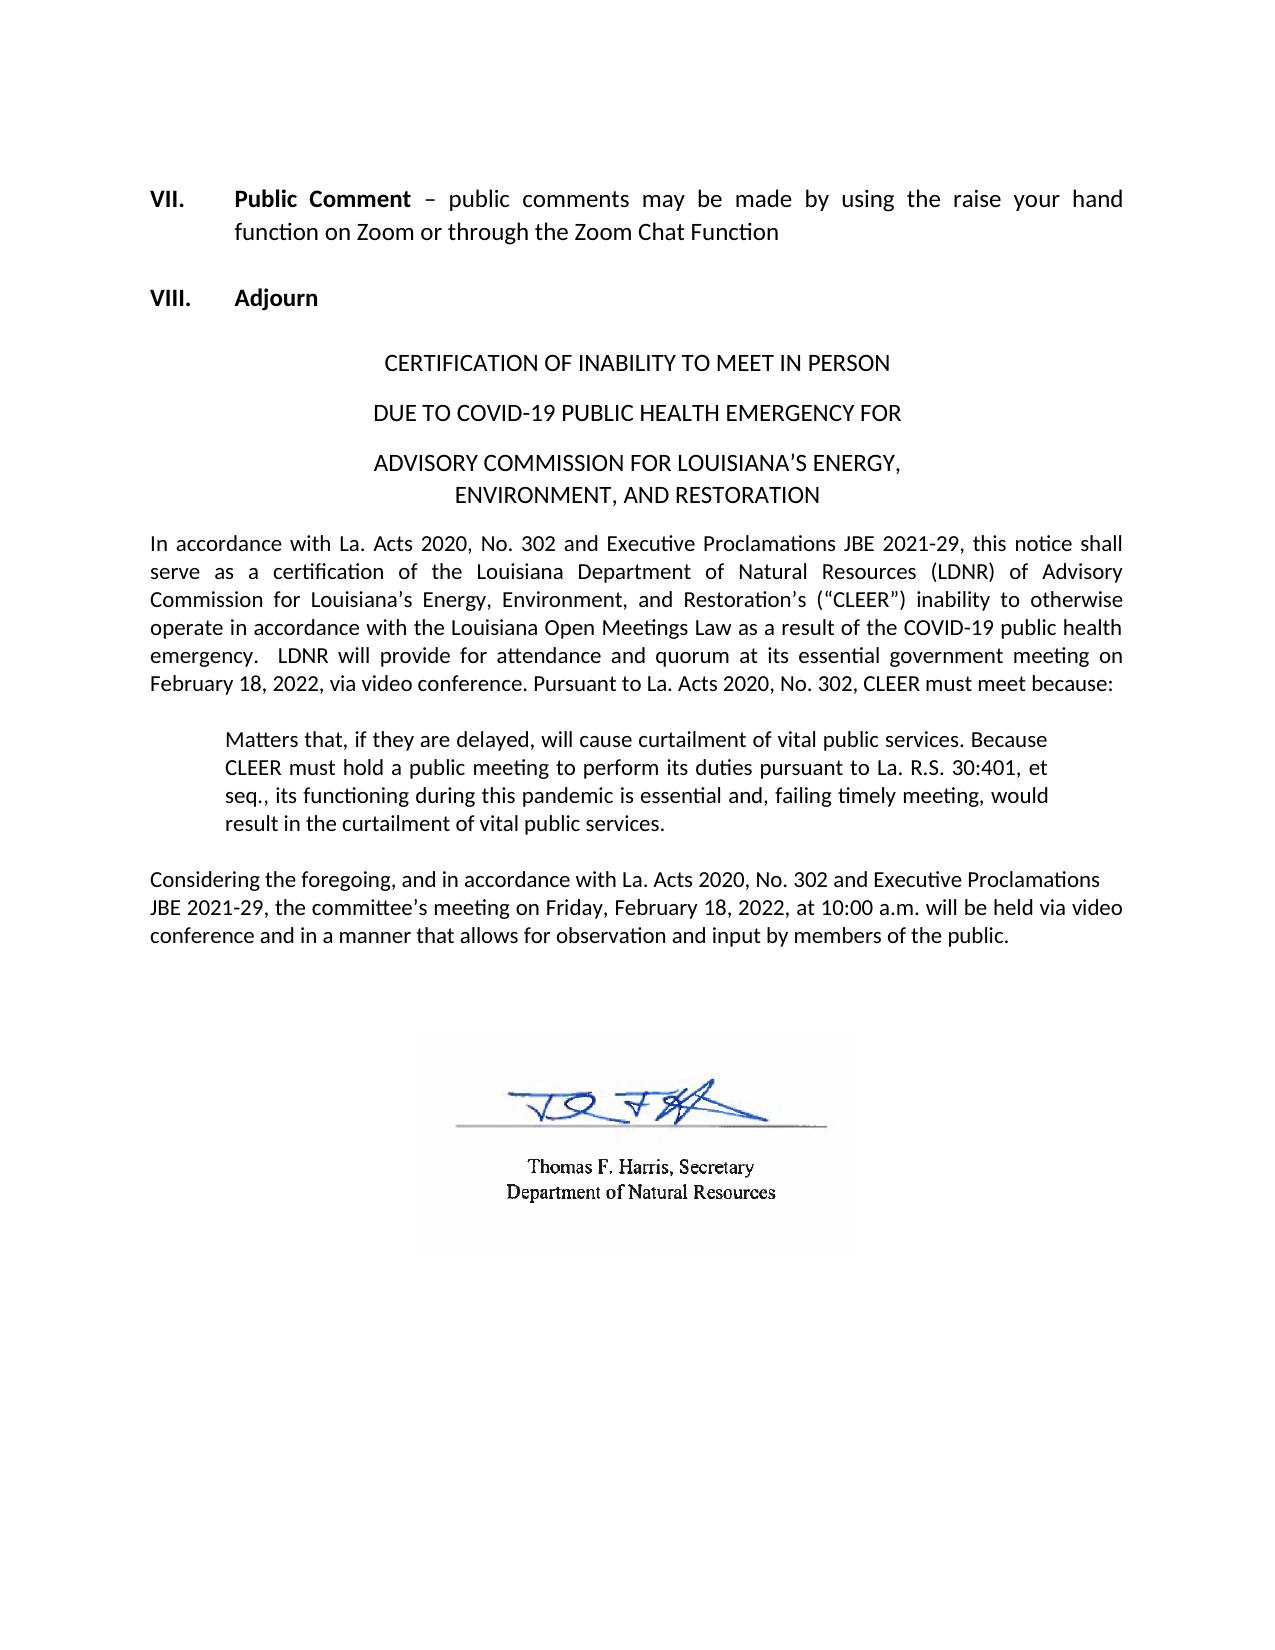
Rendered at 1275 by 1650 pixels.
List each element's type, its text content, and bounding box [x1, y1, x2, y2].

text Considering the foregoing, and in accordance with La. Acts 2020, No. 302 and Executive Proclamations [150, 865, 1125, 893]
text VII. Public Comment – public comments may be made by using the raise your hand function on Zoom or through the Zoom Chat Function [150, 183, 1125, 246]
text CERTIFICATION OF INABILITY TO MEET IN PERSON [150, 347, 1125, 378]
text In accordance with La. Acts 2020, No. 302 and Executive Proclamations JBE 2021-29, this notice shall serve as a certification of the Louisiana Department of Natural Resources (LDNR) of Advisory Commission for Louisiana’s Energy, Environment, and Restoration’s (“CLEER”) inability to otherwise operate in accordance with the Louisiana Open Meetings Law as a result of the COVID-19 public health emergency. LDNR will provide for attendance and quorum at its essential government meeting on February 18, 2022, via video conference. Pursuant to La. Acts 2020, No. 302, CLEER must meet because: [150, 529, 1125, 697]
text VIII. Adjourn [150, 282, 1125, 312]
text DUE TO COVID-19 PUBLIC HEALTH EMERGENCY FOR [150, 397, 1125, 428]
text Matters that, if they are delayed, will cause curtailment of vital public services. Because CLEER must hold a public meeting to perform its duties pursuant to La. R.S. 30:401, et seq., its functioning during this pandemic is essential and, failing timely meeting, would result in the curtailment of vital public services. [225, 725, 1050, 837]
text ADVISORY COMMISSION FOR LOUISIANA’S ENERGY, [150, 447, 1125, 477]
text JBE 2021-29, the committee’s meeting on Friday, February 18, 2022, at 10:00 a.m. will be held via video conference and in a manner that allows for observation and input by members of the public. [150, 893, 1125, 949]
text ENVIRONMENT, AND RESTORATION [150, 479, 1125, 510]
picture [418, 1033, 857, 1257]
